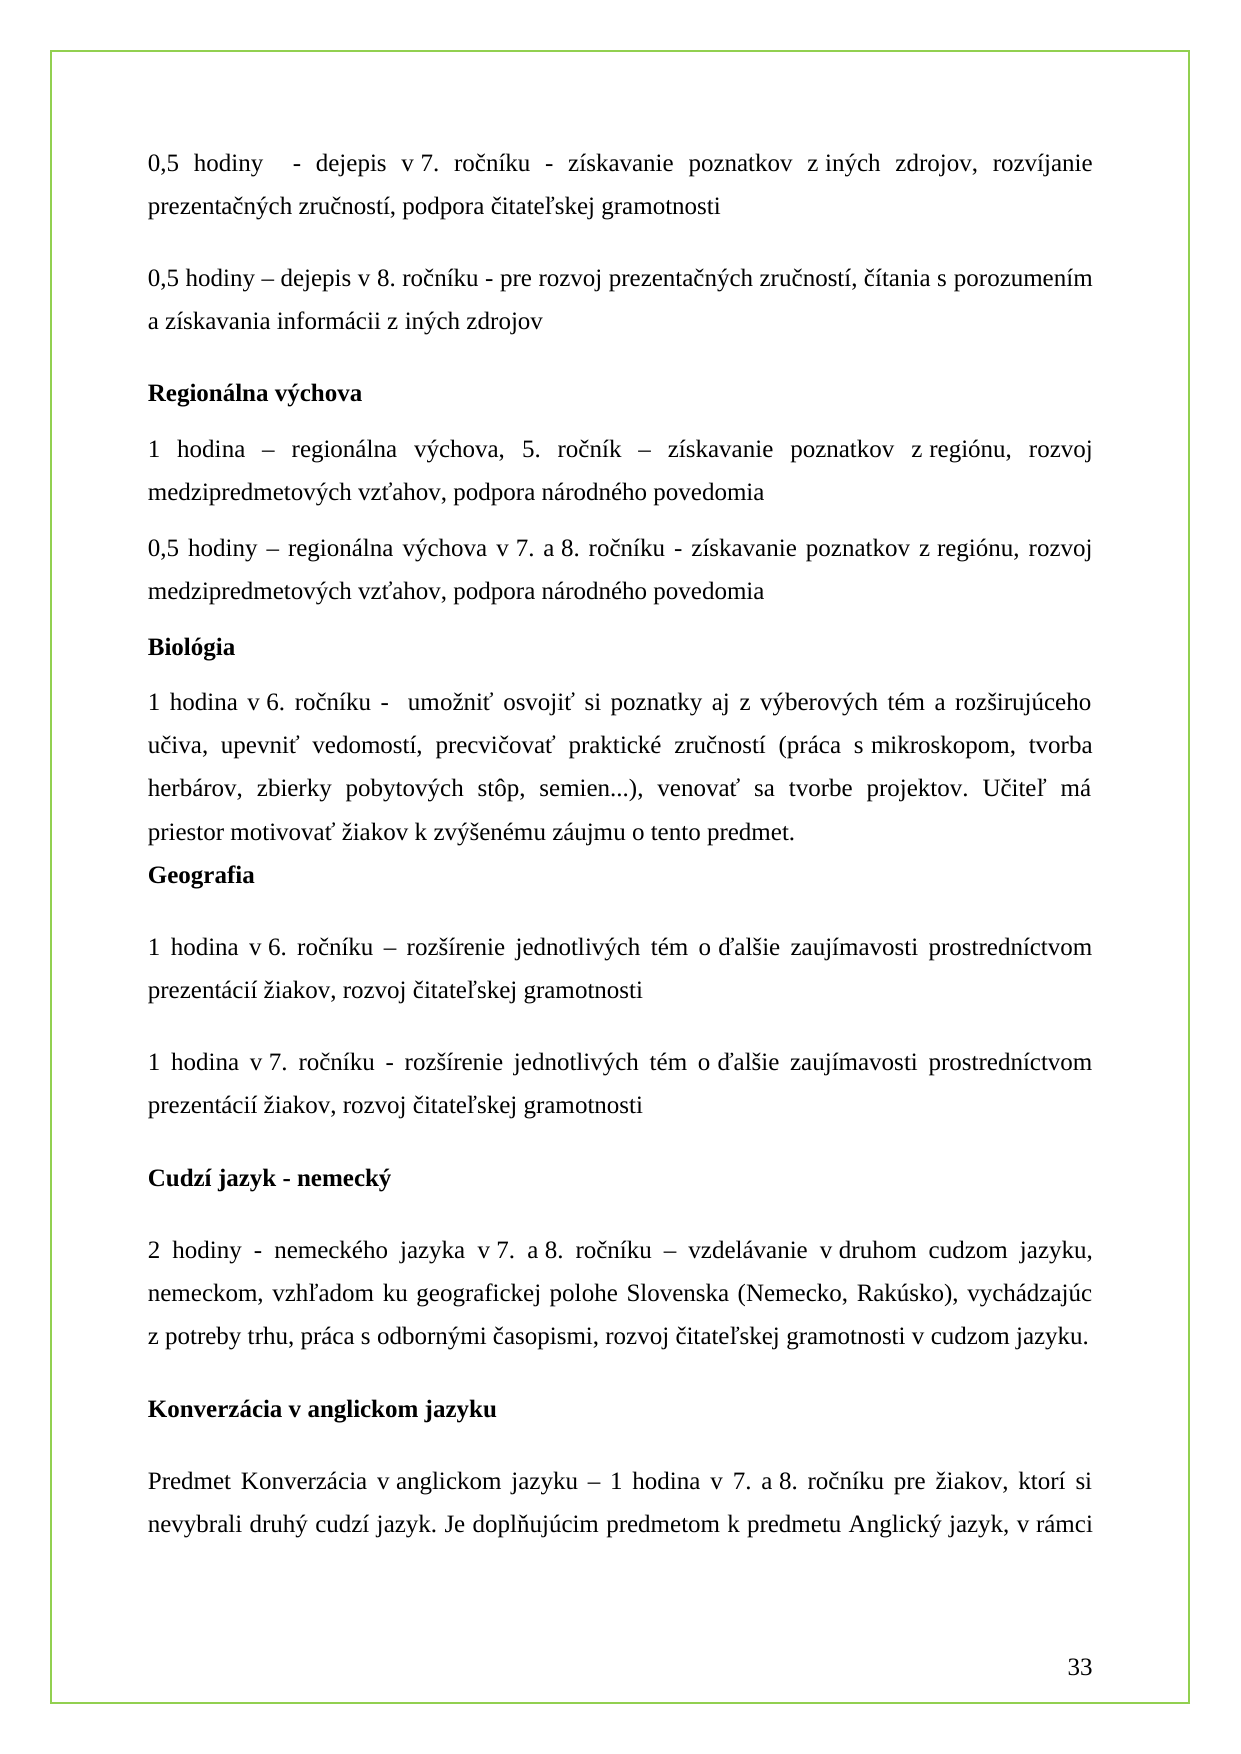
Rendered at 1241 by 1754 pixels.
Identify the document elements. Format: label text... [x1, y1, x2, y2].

list Biológia [148, 632, 1093, 660]
text Geografia [148, 860, 1093, 888]
text 1 hodina v 6. ročníku - umožniť osvojiť si poznatky aj z výberových tém a rozširujúceho učiva, upevniť vedomostí, precvičovať praktické zručností (práca s mikroskopom, tvorba herbárov, zbierky pobytových stôp, semien...), venovať sa tvorbe projektov. Učiteľ má priestor motivovať žiakov k zvýšenému záujmu o tento predmet. [148, 687, 1093, 845]
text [148, 1466, 1093, 1538]
text Cudzí jazyk - nemecký [148, 1163, 1093, 1192]
list Regionálna výchova [148, 378, 1093, 407]
text 0,5 hodiny – dejepis v 8. ročníku - pre rozvoj prezentačných zručností, čítania s porozumením a získavania informácii z iných zdrojov [148, 263, 1093, 335]
list 0,5 hodiny – regionálna výchova v 7. a 8. ročníku - získavanie poznatkov z regiónu, rozvoj medzipredmetových vzťahov, podpora národného povedomia [148, 533, 1093, 605]
text 1 hodina v 6. ročníku – rozšírenie jednotlivých tém o ďalšie zaujímavosti prostredníctvom prezentácií žiakov, rozvoj čitateľskej gramotnosti [148, 932, 1093, 1004]
text Konverzácia v anglickom jazyku [148, 1394, 1093, 1422]
list 0,5 hodiny - dejepis v 7. ročníku - získavanie poznatkov z iných zdrojov, rozvíjanie prezentačných zručností, podpora čitateľskej gramotnosti [148, 148, 1093, 219]
text 1 hodina v 7. ročníku - rozšírenie jednotlivých tém o ďalšie zaujímavosti prostredníctvom prezentácií žiakov, rozvoj čitateľskej gramotnosti [148, 1047, 1093, 1119]
list 1 hodina – regionálna výchova, 5. ročník – získavanie poznatkov z regiónu, rozvoj medzipredmetových vzťahov, podpora národného povedomia [148, 434, 1093, 506]
text 2 hodiny - nemeckého jazyka v 7. a 8. ročníku – vzdelávanie v druhom cudzom jazyku, nemeckom, vzhľadom ku geografickej polohe Slovenska (Nemecko, Rakúsko), vychádzajúc z potreby trhu, práca s odbornými časopismi, rozvoj čitateľskej gramotnosti v cudzom jazyku. [148, 1235, 1093, 1350]
